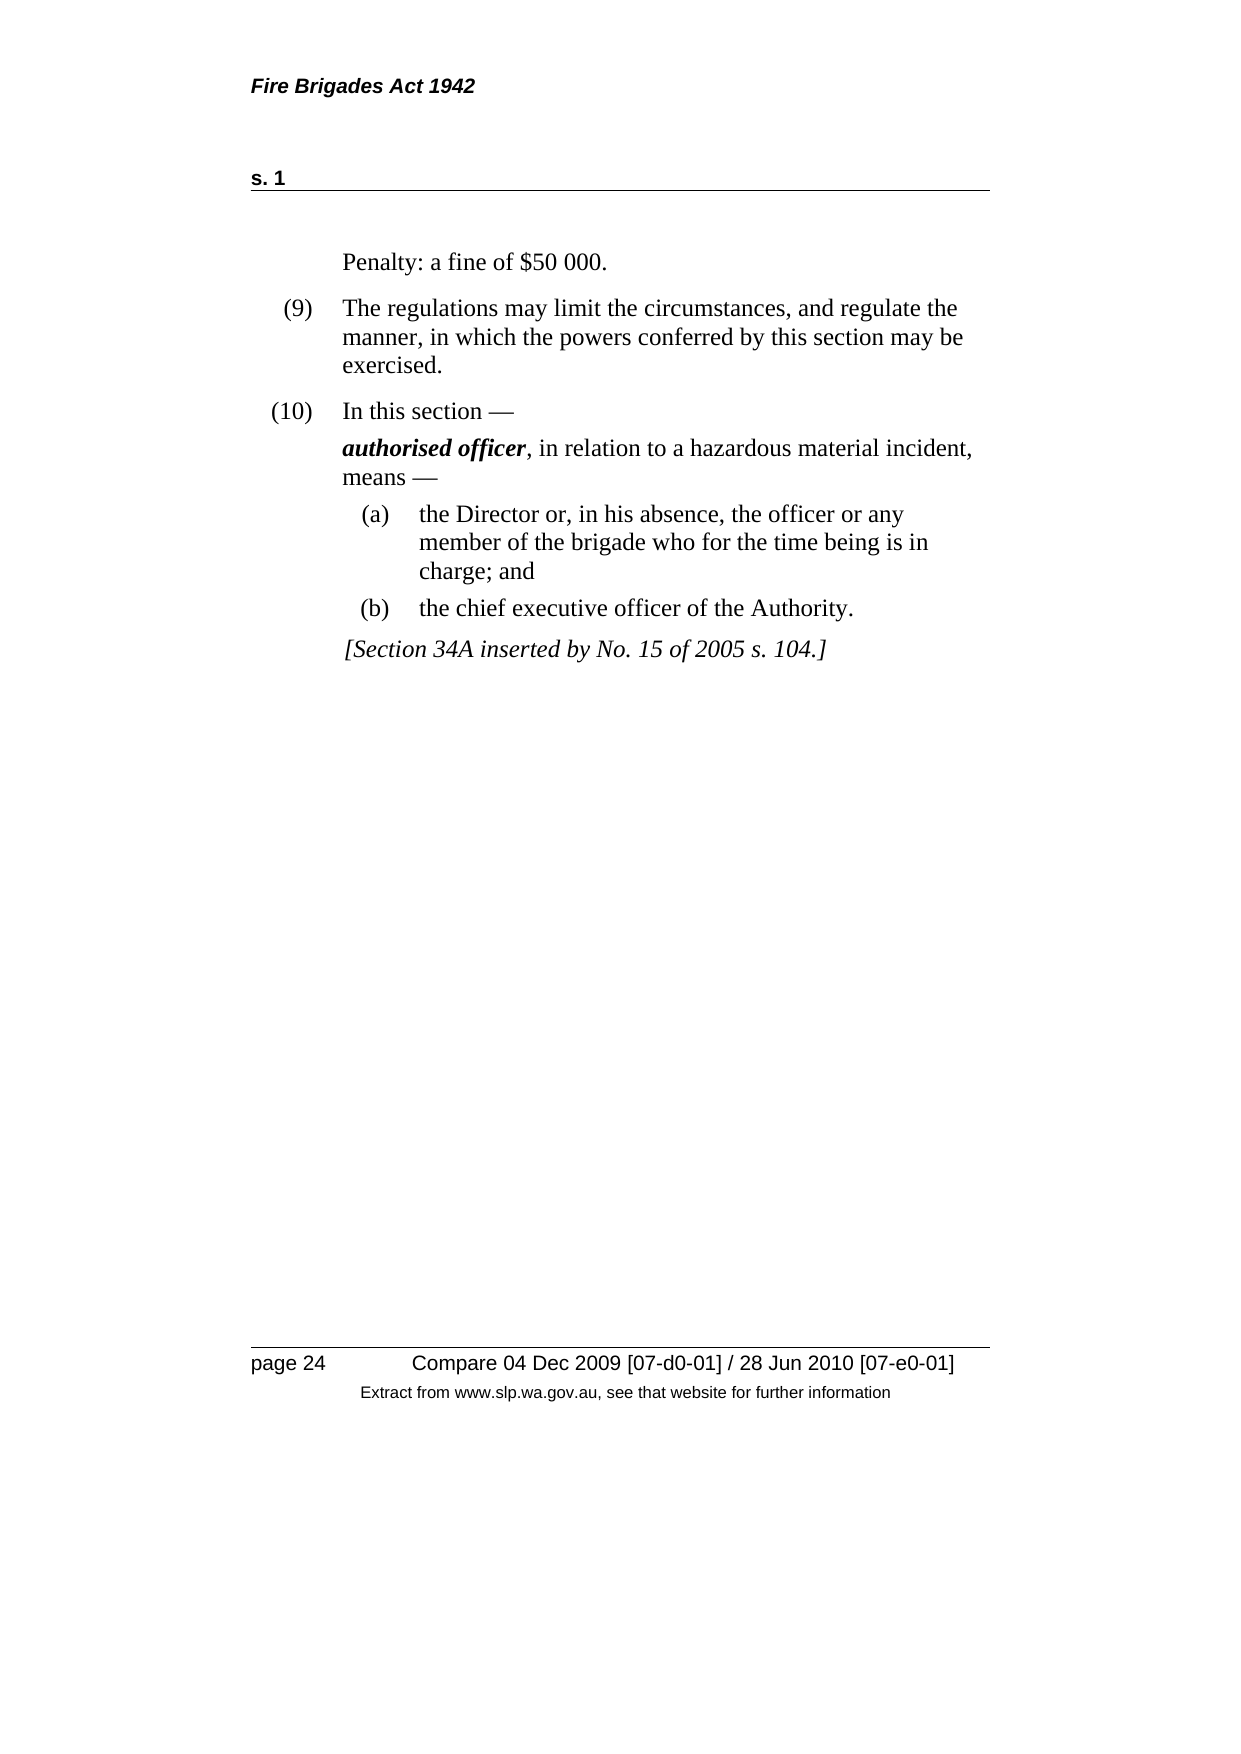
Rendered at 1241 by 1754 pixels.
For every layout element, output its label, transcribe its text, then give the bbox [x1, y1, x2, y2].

text [Section 34A inserted by No. 15 of 2005 s. 104.] [251, 634, 990, 663]
text (10) In this section — [251, 396, 990, 424]
text Penalty: a fine of $50 000. [251, 247, 990, 276]
text authorised officer, in relation to a hazardous material incident, means — [251, 433, 990, 490]
text (9) The regulations may limit the circumstances, and regulate the manner, in which the powers conferred by this section may be exercised. [251, 293, 990, 379]
text (a) the Director or, in his absence, the officer or any member of the brigade who for the time being is in charge; and [251, 499, 990, 585]
text (b) the chief executive officer of the Authority. [251, 593, 990, 622]
